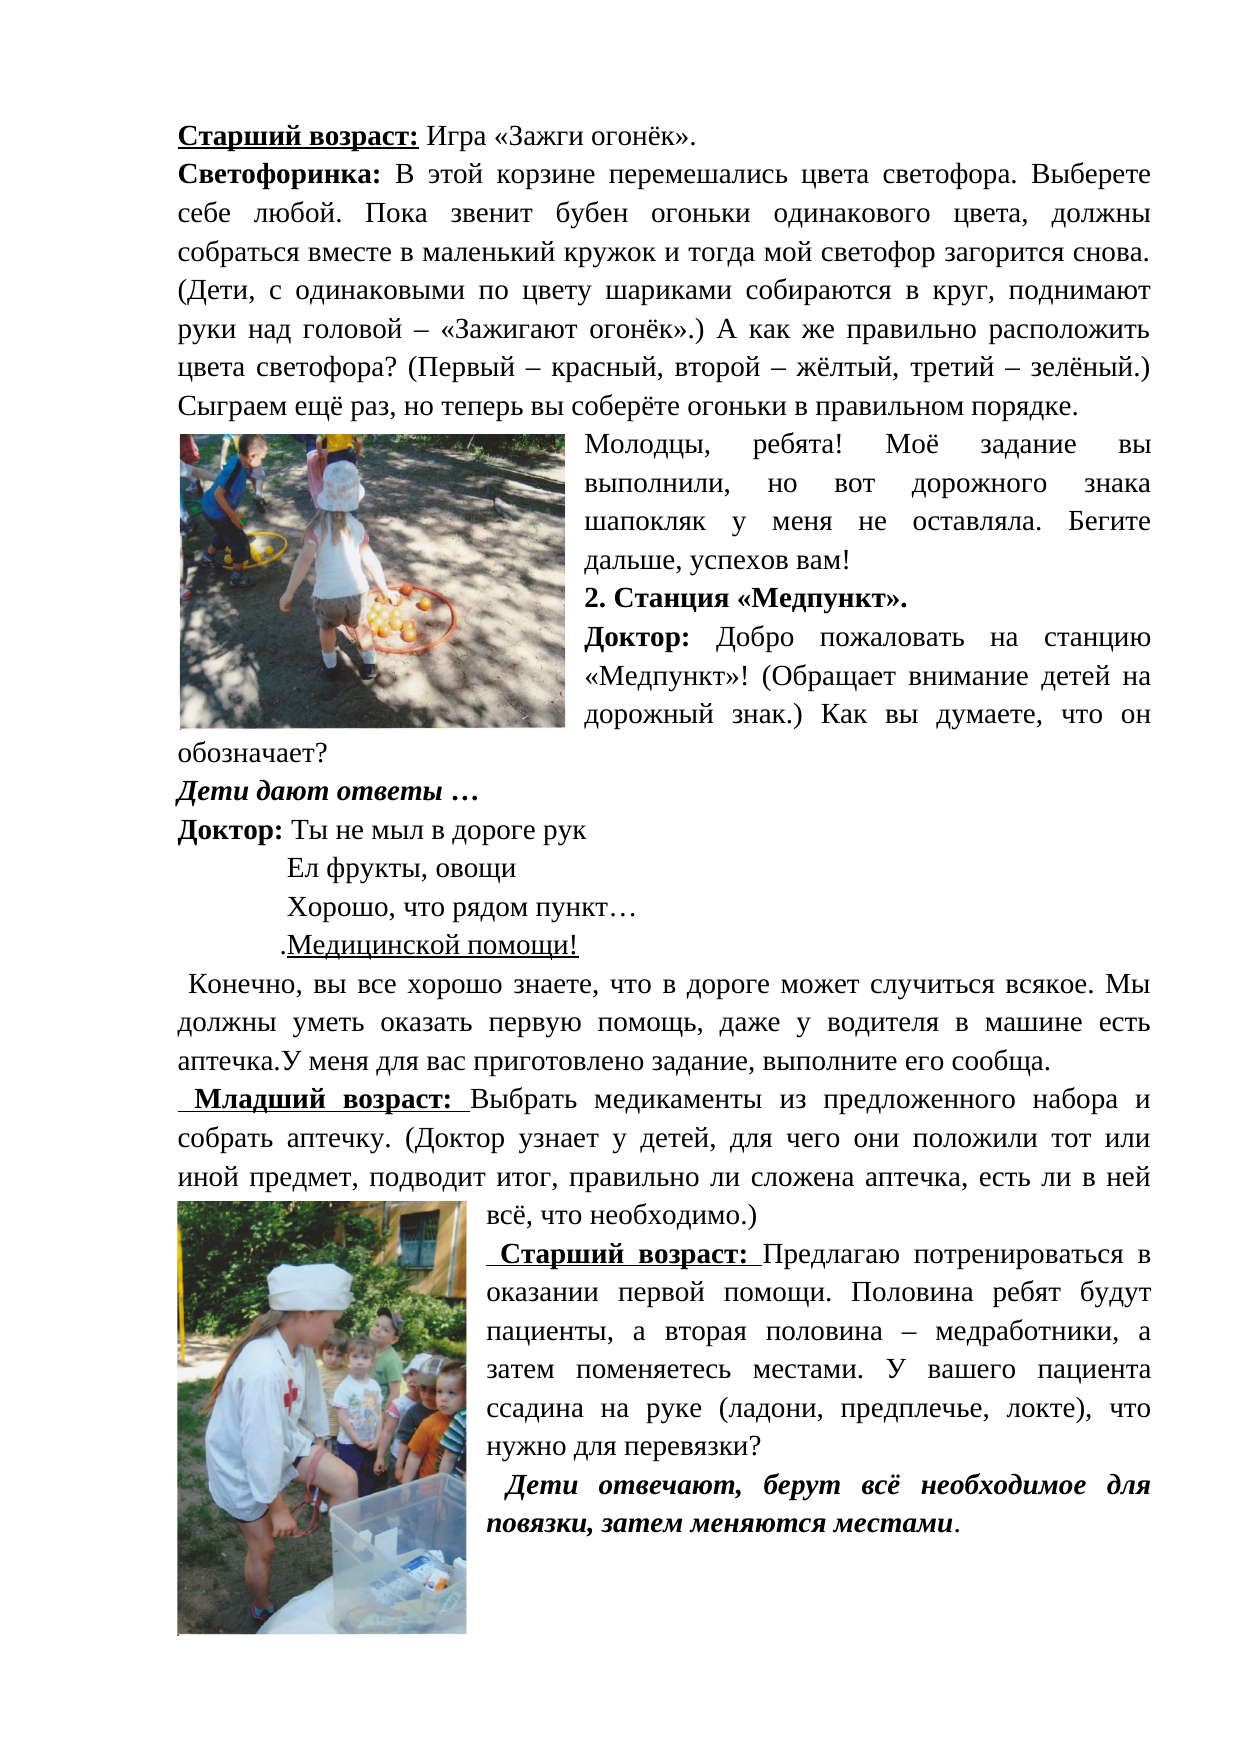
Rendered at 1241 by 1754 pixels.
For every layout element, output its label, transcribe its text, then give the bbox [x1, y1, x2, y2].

text Дети отвечают, берут всё необходимое для повязки, затем меняются местами. [468, 1467, 1152, 1539]
text Старший возраст: Игра «Зажги огонёк». [177, 118, 1152, 152]
text Доктор: Ты не мыл в дороге рук [177, 812, 1152, 845]
text Конечно, вы все хорошо знаете, что в дороге может случиться всякое. Мы должны уметь оказать первую помощь, даже у водителя в машине есть аптечка.У меня для вас приготовлено задание, выполните его сообща. [177, 966, 1152, 1077]
text Светофоринка: В этой корзине перемешались цвета светофора. Выберете себе любой. Пока звенит бубен огоньки одинакового цвета, должны собраться вместе в маленький кружок и тогда мой светофор загорится снова. (Дети, с одинаковыми по цвету шариками собираются в круг, поднимают руки над головой – «Зажигают огонёк».) А как же правильно расположить цвета светофора? (Первый – красный, второй – жёлтый, третий – зелёный.) Сыграем ещё раз, но теперь вы соберёте огоньки в правильном порядке. [177, 157, 1152, 421]
text Ел фрукты, овощи [177, 850, 1152, 884]
text 2. Станция «Медпункт». [566, 581, 1152, 614]
picture [179, 434, 566, 730]
picture [177, 1201, 468, 1636]
text Дети дают ответы … [177, 773, 1152, 807]
text Хорошо, что рядом пункт… [177, 889, 1152, 922]
text Старший возраст: Предлагаю потренироваться в оказании первой помощи. Половина ребят будут пациенты, а вторая половина – медработники, а затем поменяетесь местами. У вашего пациента ссадина на руке (ладони, предплечье, локте), что нужно для перевязки? [468, 1236, 1152, 1462]
text .Медицинской помощи! [177, 927, 1152, 961]
text Молодцы, ребята! Моё задание вы выполнили, но вот дорожного знака шапокляк у меня не оставляла. Бегите дальше, успехов вам! [177, 426, 1152, 576]
text Доктор: Добро пожаловать на станцию «Медпункт»! (Обращает внимание детей на дорожный знак.) Как вы думаете, что он обозначает? [177, 619, 1152, 768]
text Младший возраст: Выбрать медикаменты из предложенного набора и собрать аптечку. (Доктор узнает у детей, для чего они положили тот или иной предмет, подводит итог, правильно ли сложена аптечка, есть ли в ней всё, что необходимо.) [177, 1082, 1152, 1231]
